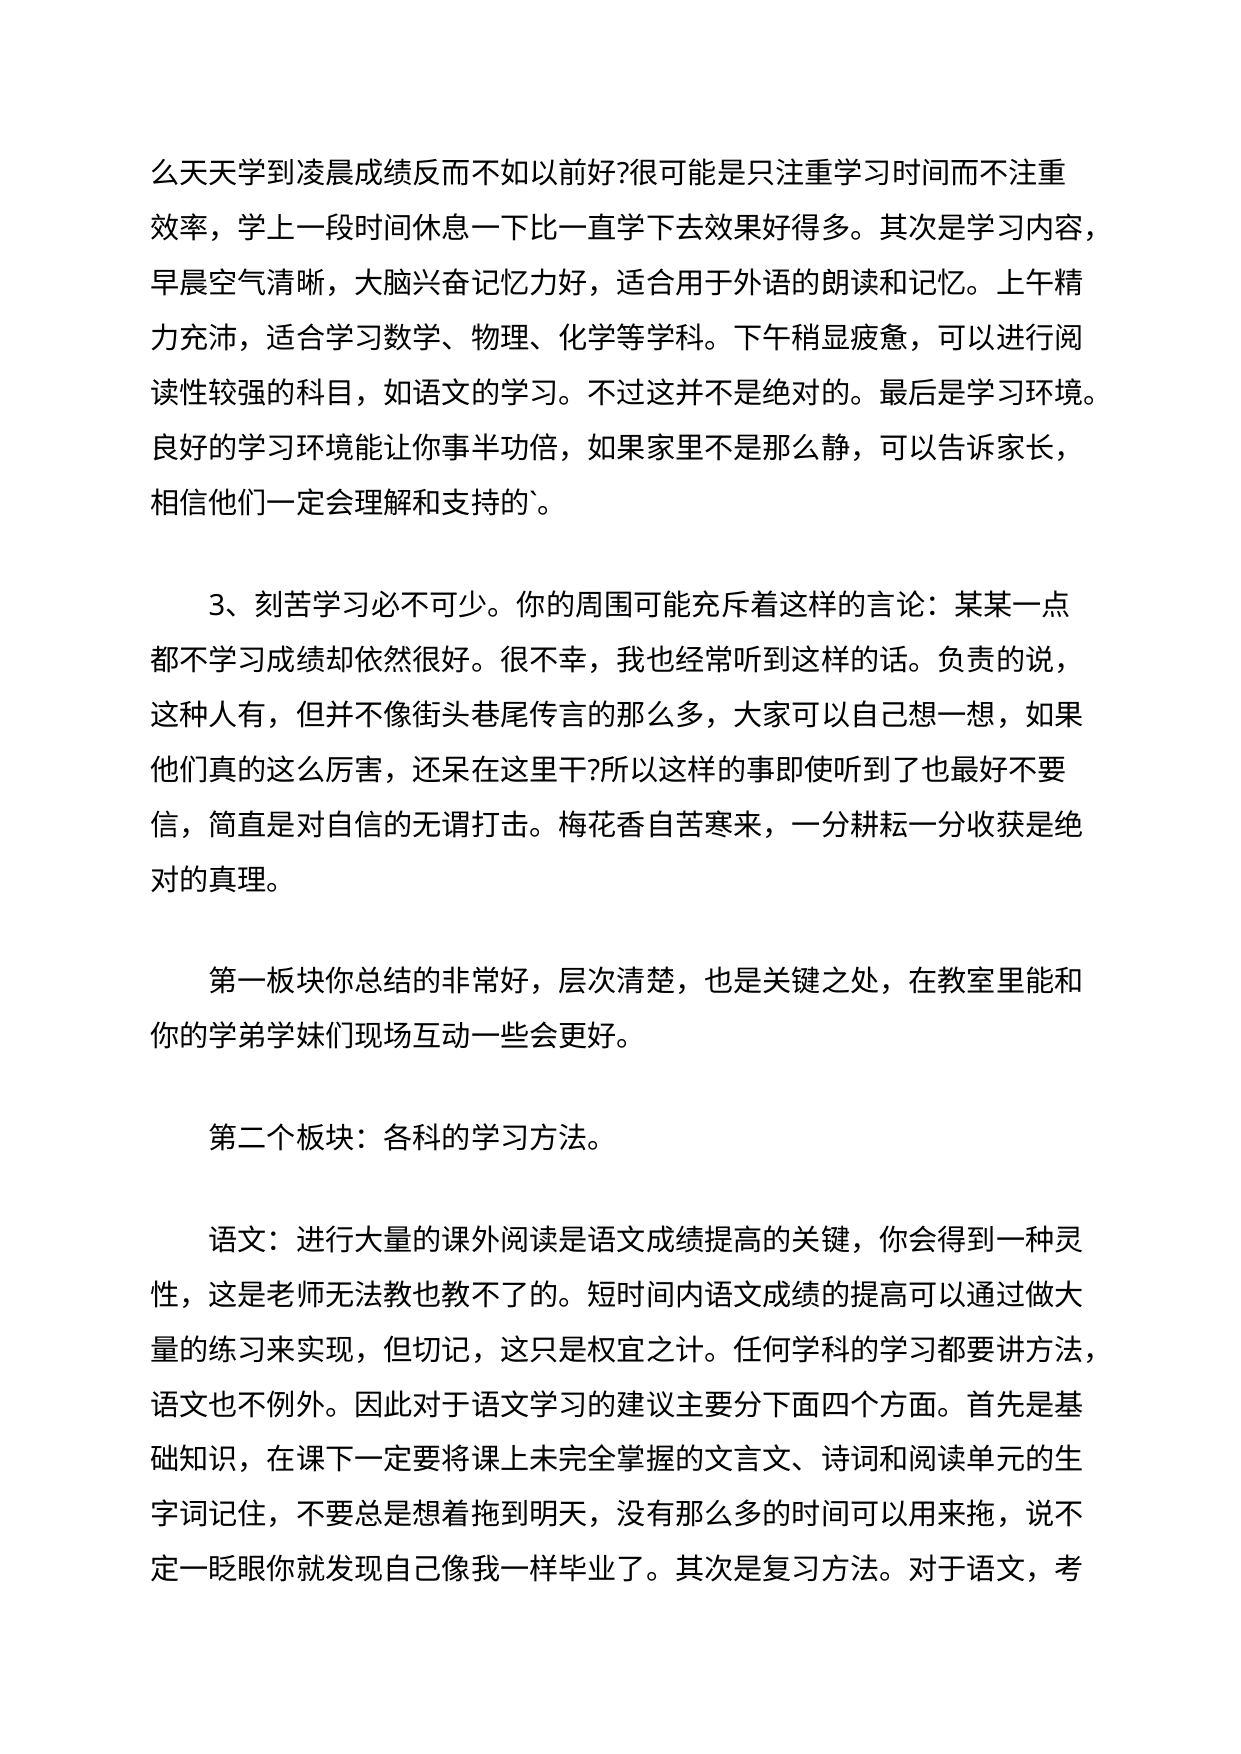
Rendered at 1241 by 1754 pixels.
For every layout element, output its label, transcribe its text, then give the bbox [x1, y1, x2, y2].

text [150, 1216, 1090, 1588]
text 3、刻苦学习必不可少。你的周围可能充斥着这样的言论：某某一点都不学习成绩却依然很好。很不幸，我也经常听到这样的话。负责的说，这种人有，但并不像街头巷尾传言的那么多，大家可以自己想一想，如果他们真的这么厉害，还呆在这里干?所以这样的事即使听到了也最好不要信，简直是对自信的无谓打击。梅花香自苦寒来，一分耕耘一分收获是绝对的真理。 [150, 581, 1090, 898]
text 第一板块你总结的非常好，层次清楚，也是关键之处，在教室里能和你的学弟学妹们现场互动一些会更好。 [150, 958, 1090, 1055]
text 第二个板块：各科的学习方法。 [150, 1114, 1090, 1157]
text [150, 150, 1090, 522]
